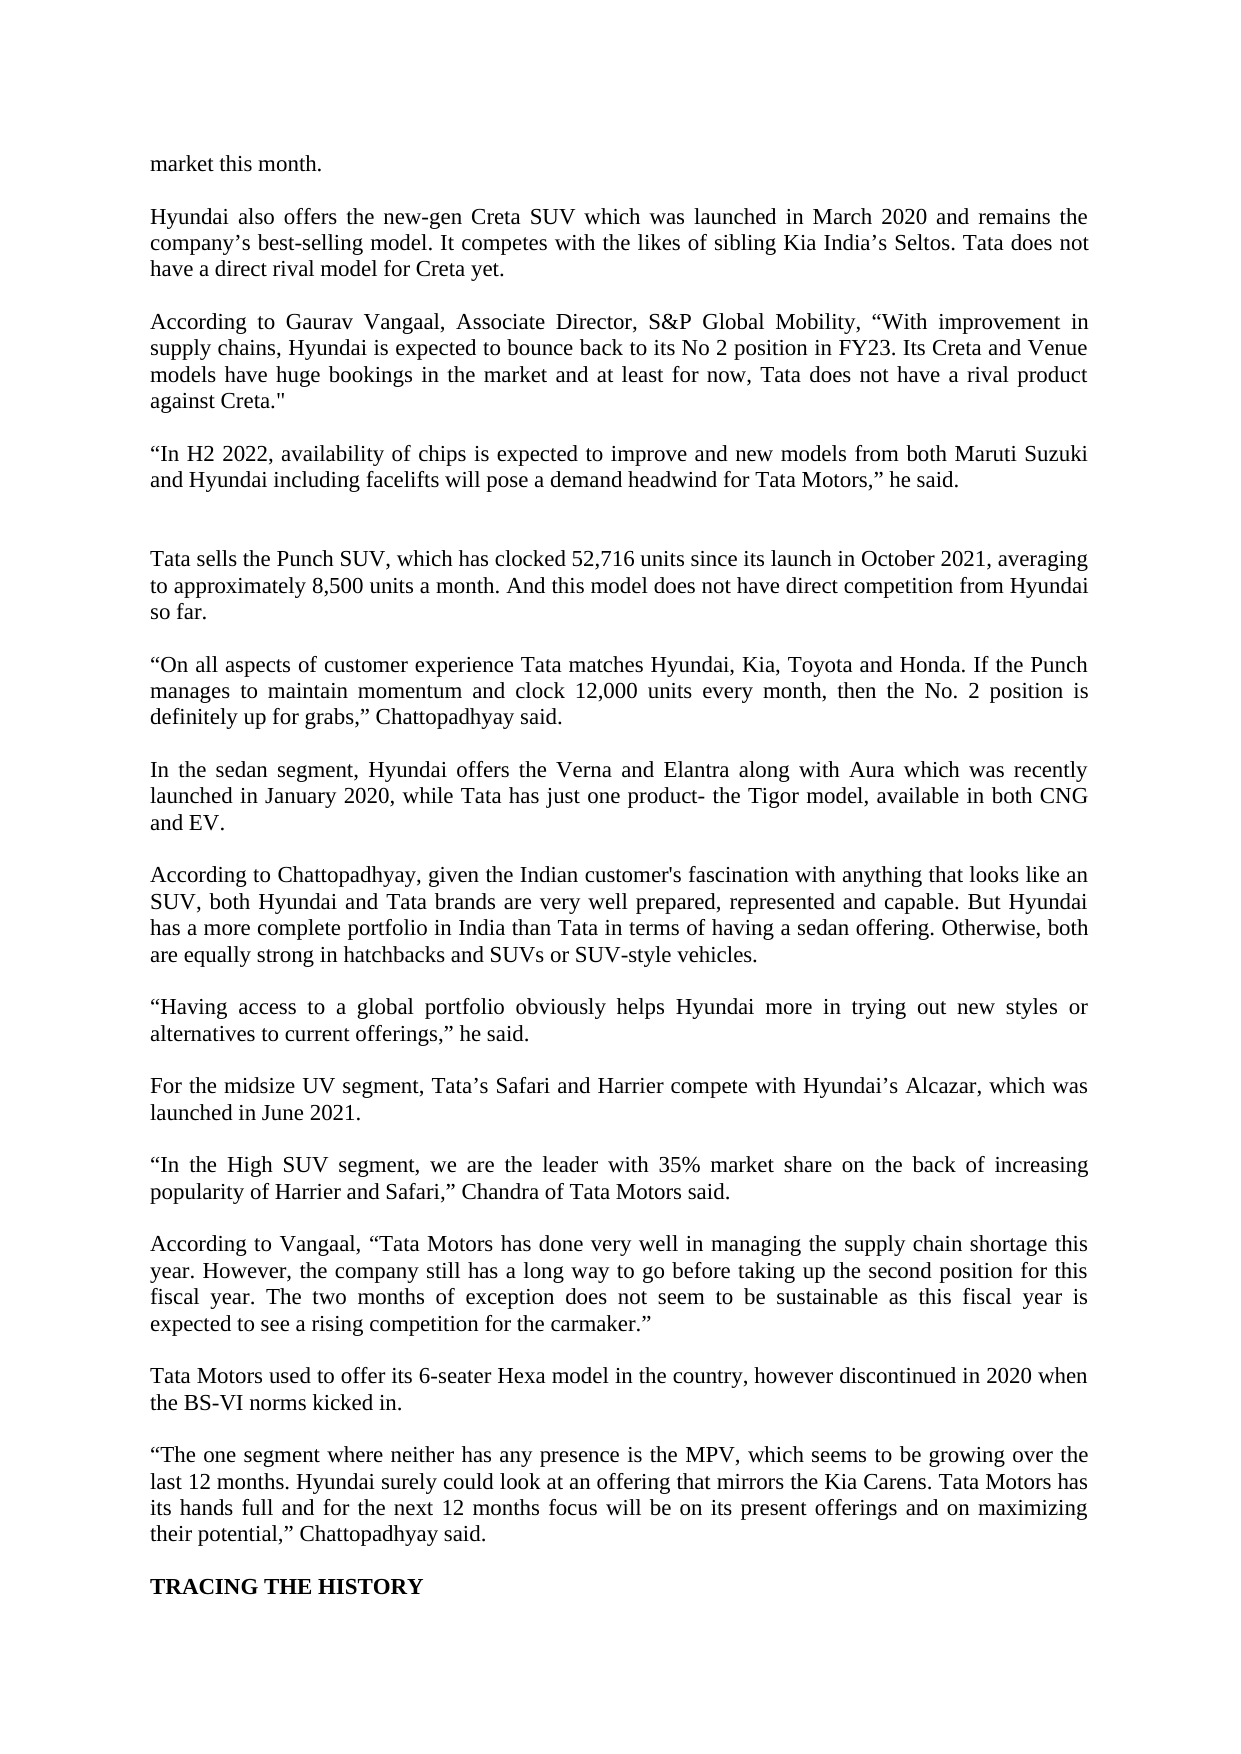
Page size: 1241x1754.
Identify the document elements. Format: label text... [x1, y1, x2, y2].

text Hyundai also offers the new-gen Creta SUV which was launched in March 2020 and remains the company’s best-selling model. It competes with the likes of sibling Kia India’s Seltos. Tata does not have a direct rival model for Creta yet. [150, 203, 1090, 282]
text For the midsize UV segment, Tata’s Safari and Harrier compete with Hyundai’s Alcazar, which was launched in June 2021. [150, 1072, 1090, 1125]
text “Having access to a global portfolio obviously helps Hyundai more in trying out new styles or alternatives to current offerings,” he said. [150, 993, 1090, 1046]
text Tata Motors used to offer its 6-seater Hexa model in the country, however discontinued in 2020 when the BS-VI norms kicked in. [150, 1362, 1090, 1415]
text “The one segment where neither has any presence is the MPV, which seems to be growing over the last 12 months. Hyundai surely could look at an offering that mirrors the Kia Carens. Tata Motors has its hands full and for the next 12 months focus will be on its present offerings and on maximizing their potential,” Chattopadhyay said. [150, 1441, 1090, 1547]
text According to Gaurav Vangaal, Associate Director, S&P Global Mobility, “With improvement in supply chains, Hyundai is expected to bounce back to its No 2 position in FY23. Its Creta and Venue models have huge bookings in the market and at least for now, Tata does not have a rival product against Creta." [150, 308, 1090, 413]
text Tata sells the Punch SUV, which has clocked 52,716 units since its launch in October 2021, averaging to approximately 8,500 units a month. And this model does not have direct competition from Hyundai so far. [150, 545, 1090, 624]
text “In the High SUV segment, we are the leader with 35% market share on the back of increasing popularity of Harrier and Safari,” Chandra of Tata Motors said. [150, 1151, 1090, 1204]
text In the sedan segment, Hyundai offers the Verna and Elantra along with Aura which was recently launched in January 2020, while Tata has just one product- the Tigor model, available in both CNG and EV. [150, 756, 1090, 835]
text According to Chattopadhyay, given the Indian customer's fascination with anything that looks like an SUV, both Hyundai and Tata brands are very well prepared, represented and capable. But Hyundai has a more complete portfolio in India than Tata in terms of having a sedan offering. Otherwise, both are equally strong in hatchbacks and SUVs or SUV-style vehicles. [150, 862, 1090, 967]
text TRACING THE HISTORY [150, 1573, 1090, 1599]
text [150, 150, 1090, 176]
text “In H2 2022, availability of chips is expected to improve and new models from both Maruti Suzuki and Hyundai including facelifts will pose a demand headwind for Tata Motors,” he said. [150, 440, 1090, 493]
text According to Vangaal, “Tata Motors has done very well in managing the supply chain shortage this year. However, the company still has a long way to go before taking up the second position for this fiscal year. The two months of exception does not seem to be sustainable as this fiscal year is expected to see a rising competition for the carmaker.” [150, 1231, 1090, 1336]
text “On all aspects of customer experience Tata matches Hyundai, Kia, Toyota and Honda. If the Punch manages to maintain momentum and clock 12,000 units every month, then the No. 2 position is definitely up for grabs,” Chattopadhyay said. [150, 651, 1090, 730]
